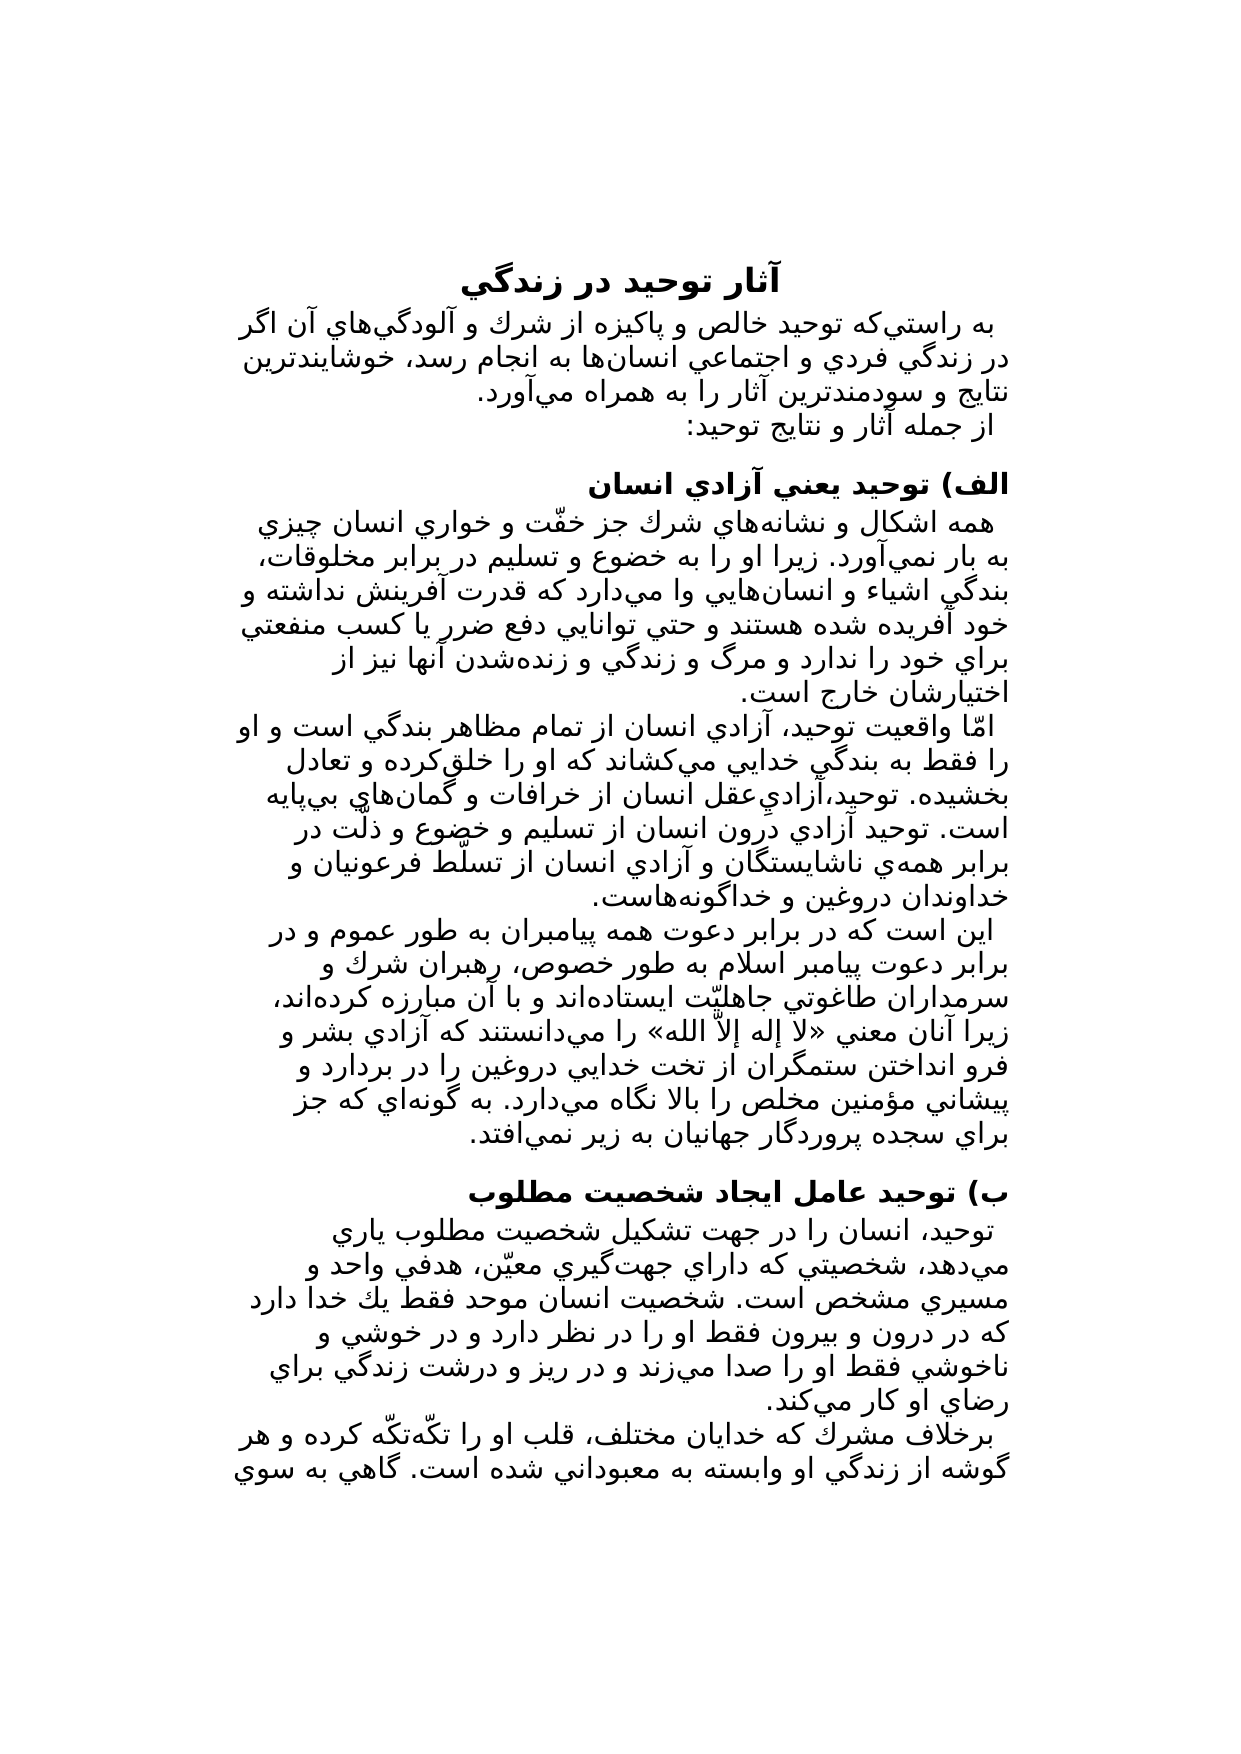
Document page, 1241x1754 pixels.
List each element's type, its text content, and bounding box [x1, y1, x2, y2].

text همه اشكال و نشانه‌هاي شرك جز خفّت و خواري انسان چيزي به بار نمي‌آورد. زيرا او را به خضوع و تسليم در برابر مخلوقات، بندگي اشياء و انسان‌هايي وا مي‌دارد كه قدرت آفرينش نداشته و خود آفريده شده هستند و حتي توانايي دفع ضرر يا كسب منفعتي براي خود را ندارد و مرگ و زندگي و زنده‌شدن آنها نيز از اختيارشان خارج است. [230, 505, 1010, 709]
text امّا واقعيت توحيد، آزادي انسان از تمام مظاهر بندگي است و او را فقط به بندگي خدايي مي‌كشاند كه او را خلق‌كرده و تعادل بخشيده. توحيد‌،آزادي‌ِعقل انسان از خرافات و گمان‌هاي بي‌پايه است. توحيد آزادي درون انسان از تسليم و خضوع و ذلّت در برابر همه‌‌ي ناشايستگان و آزادي انسان از تسلّط فرعونيان و خداوندان دروغين و خداگونه‌هاست. [230, 709, 1010, 913]
text آثار توحيد در زندگي [230, 261, 1010, 300]
text اين است كه در برابر دعوت همه پيامبران به طور عموم و در برابر دعوت پيامبر اسلام به طور خصوص، رهبران شرك و سرمداران طاغوتي جاهليّت ايستاده‌اند و با آن مبارزه كرده‌اند، زيرا آنان معني «لا إله إلاّ الله» را مي‌دانستند كه آزادي بشر و فرو انداختن ستمگران از تخت خدايي دروغين را در بردارد و پيشاني مؤمنين مخلص را بالا نگاه مي‌دارد. به گونه‌اي كه جز براي سجده پروردگار جهانيان به زير نمي‌افتد. [230, 913, 1010, 1151]
text ب) توحيد عامل ايجاد شخصيت مطلوب [230, 1176, 1010, 1209]
text توحيد، انسان را در جهت تشكيل شخصيت مطلوب ياري مي‌دهد، شخصيتي كه داراي جهت‌گيري معيّن، هدفي واحد و مسيري مشخص است. شخصيت انسان موحد فقط يك خدا دارد كه در درون و بيرون فقط او را در نظر دارد و در خوشي و ناخوشي فقط او را صدا مي‌زند و در ريز و درشت زندگي براي رضاي او كار مي‌كند. [230, 1214, 1010, 1417]
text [230, 1417, 1010, 1485]
text الف) توحيد يعني آزادي انسان [230, 467, 1010, 501]
text از جمله آثار و نتايج توحيد: [230, 408, 1010, 442]
text به راستي‌كه توحيد خالص و پاكيزه از شرك و آلودگي‌هاي آن اگر در زندگي فردي و اجتماعي انسان‌ها به انجام رسد، خوشايندترين نتايج و سودمندترين آثار را به همراه مي‌آورد. [230, 306, 1010, 408]
